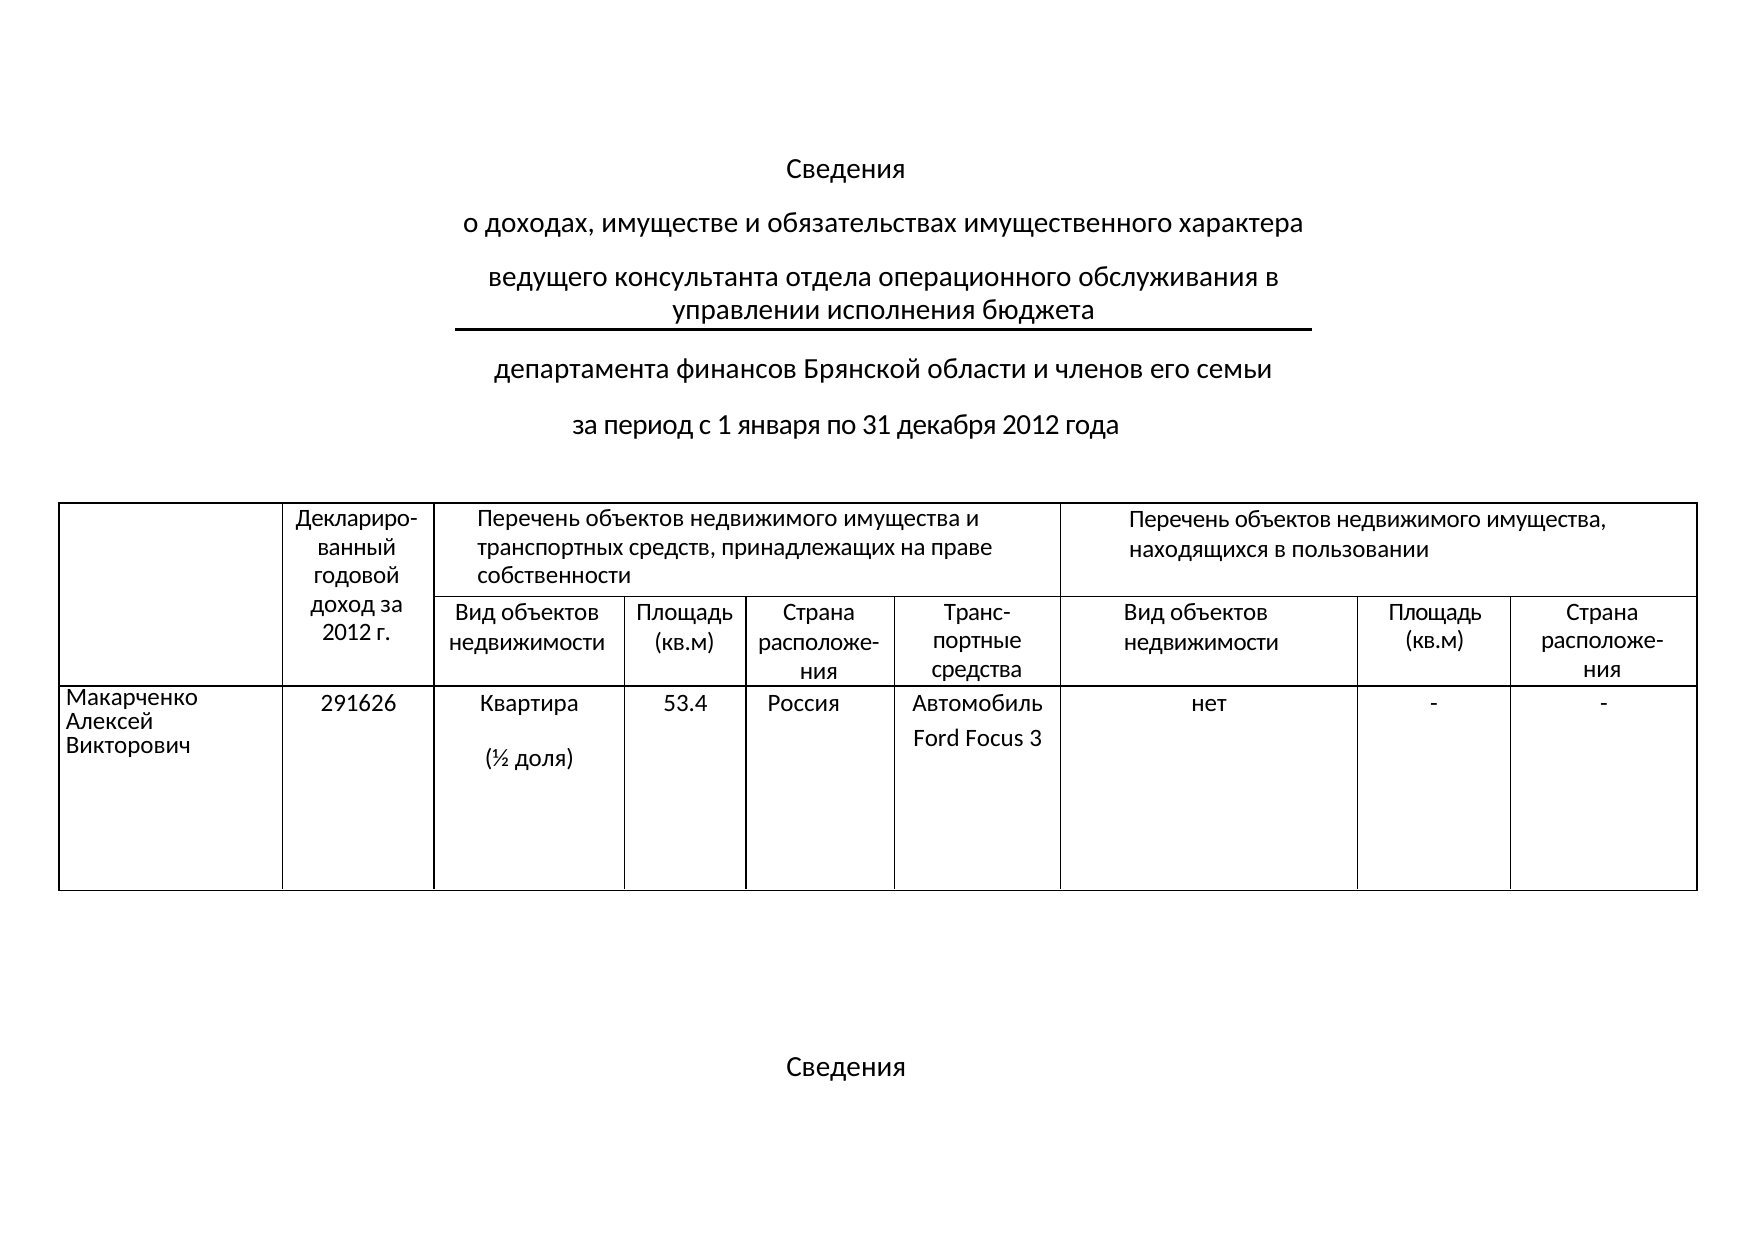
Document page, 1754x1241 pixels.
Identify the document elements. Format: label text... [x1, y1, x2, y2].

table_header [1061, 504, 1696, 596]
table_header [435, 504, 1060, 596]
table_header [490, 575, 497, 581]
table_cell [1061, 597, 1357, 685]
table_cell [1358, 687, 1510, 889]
text о доходах, имуществе и обязательствах имущественного характера [455, 206, 1312, 239]
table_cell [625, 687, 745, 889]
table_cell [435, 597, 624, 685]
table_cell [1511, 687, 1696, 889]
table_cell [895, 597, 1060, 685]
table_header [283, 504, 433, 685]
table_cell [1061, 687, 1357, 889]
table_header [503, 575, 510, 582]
text Сведения [59, 152, 1633, 185]
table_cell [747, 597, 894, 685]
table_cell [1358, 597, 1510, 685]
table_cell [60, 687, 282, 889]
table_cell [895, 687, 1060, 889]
text Сведения [59, 1050, 1633, 1083]
text департамента финансов Брянской области и членов его семьи [455, 352, 1312, 385]
text ведущего консультанта отдела операционного обслуживания в управлении исполнения бюджета [455, 260, 1312, 328]
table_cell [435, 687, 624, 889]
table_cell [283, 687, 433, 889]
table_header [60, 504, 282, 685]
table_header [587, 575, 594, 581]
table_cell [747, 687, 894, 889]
text за период с 1 января по 31 декабря 2012 года [59, 406, 1633, 441]
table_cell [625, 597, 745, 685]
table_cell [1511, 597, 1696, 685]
